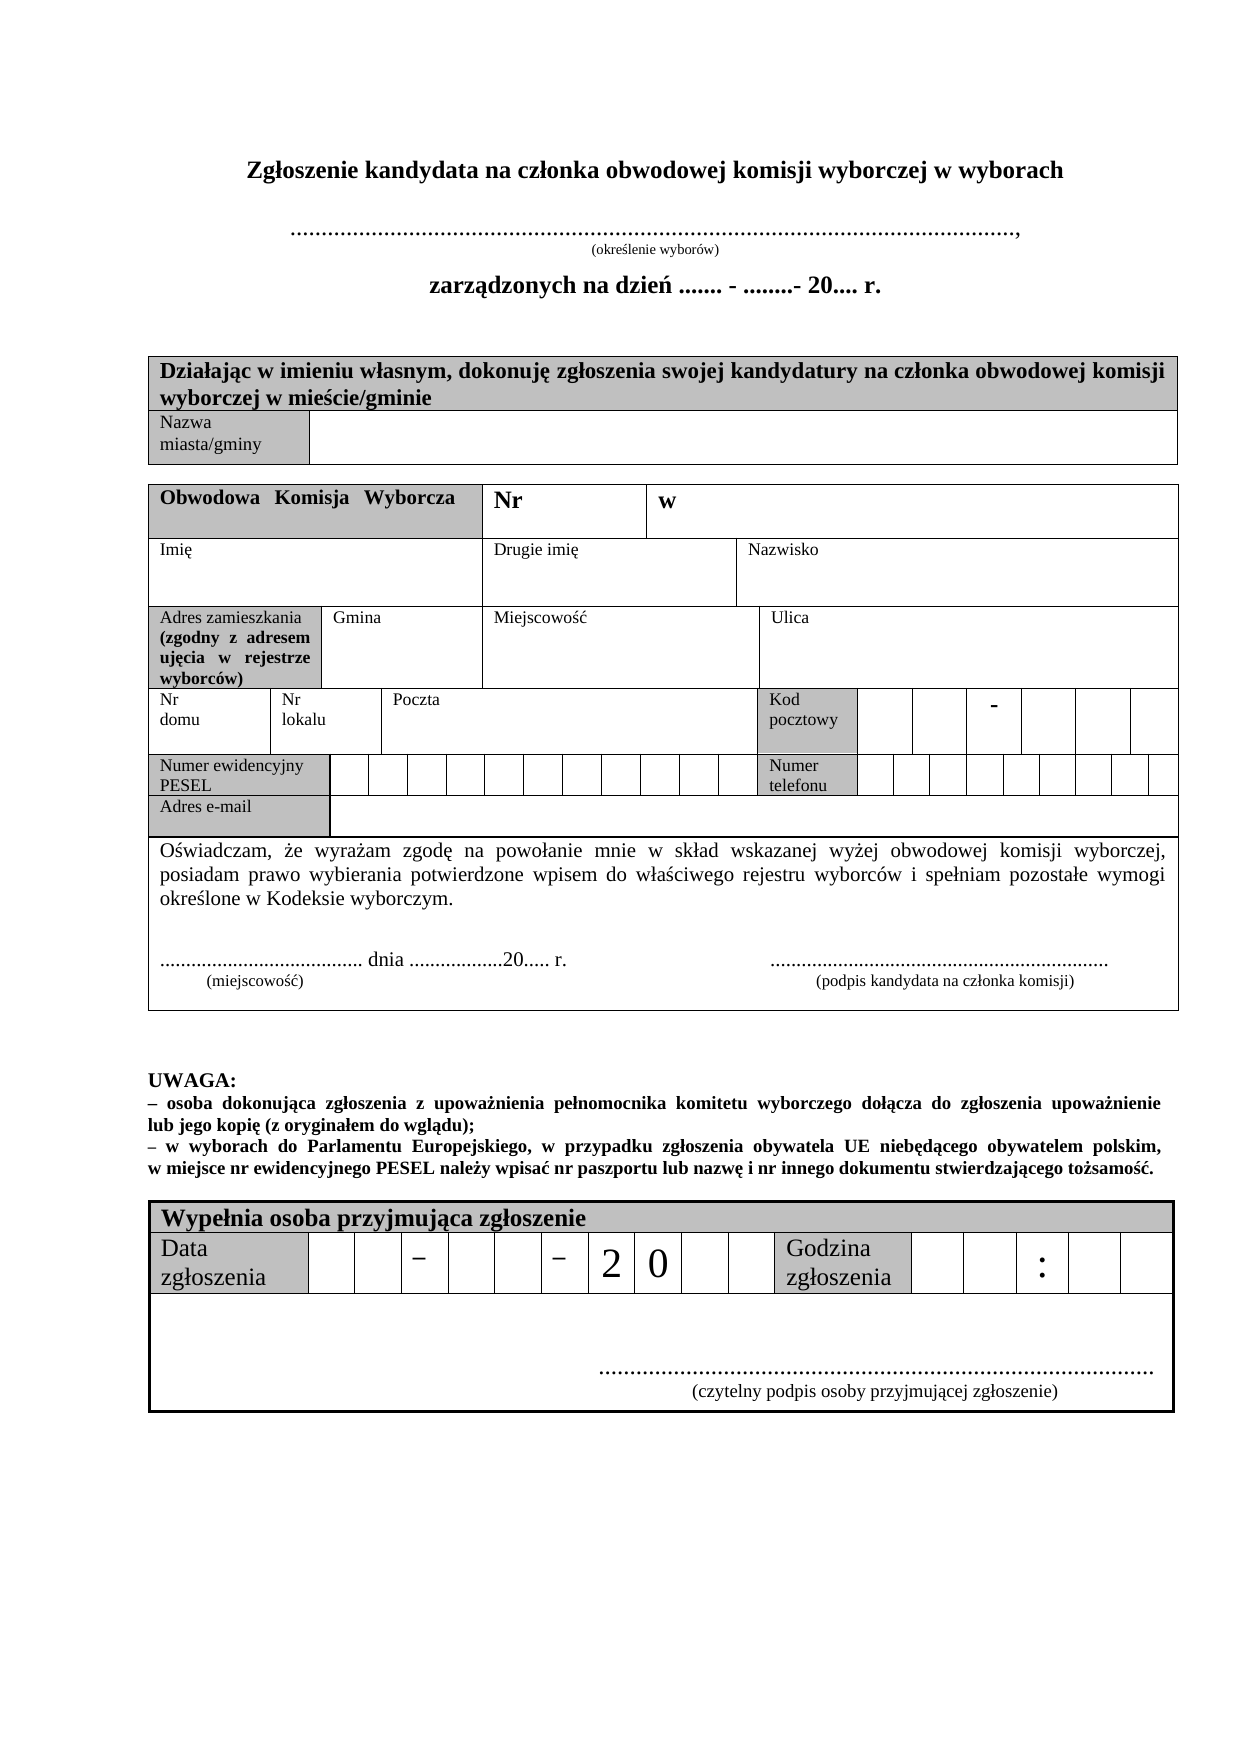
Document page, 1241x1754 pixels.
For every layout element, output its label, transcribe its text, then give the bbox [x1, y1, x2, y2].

table_cell [1022, 689, 1075, 753]
table_cell Oświadczam, że wyrażam zgodę na powołanie mnie w skład wskazanej wyżej obwodowej komisji wyborczej, posiadam prawo wybierania potwierdzone wpisem do właściwego rejestru wyborców i spełniam pozostałe wymogi określone w Kodeksie wyborczym. ....................................... dnia ..................20..... r. ................................................................. (miejscowość) (podpis kandydata na członka komisji) [149, 838, 1178, 1009]
text zarządzonych na dzień ....... - ........- 20.... r. [148, 270, 1162, 299]
table_cell [912, 1233, 963, 1293]
text UWAGA: [148, 1068, 1162, 1092]
table_cell [309, 1233, 354, 1293]
table_cell [680, 755, 718, 795]
table_header Nr [483, 485, 646, 538]
text – w wyborach do Parlamentu Europejskiego, w przypadku zgłoszenia obywatela UE niebędącego obywatelem polskim, w miejsce nr ewidencyjnego PESEL należy wpisać nr paszportu lub nazwę i nr innego dokumentu stwierdzającego tożsamość. [148, 1135, 1162, 1178]
text – osoba dokonująca zgłoszenia z upoważnienia pełnomocnika komitetu wyborczego dołącza do zgłoszenia upoważnienie lub jego kopię (z oryginałem do wglądu); [148, 1092, 1162, 1135]
table_cell [355, 1233, 401, 1293]
table_cell [682, 1233, 728, 1293]
table_cell [447, 755, 484, 795]
table_cell [1121, 1233, 1172, 1293]
text ...................................................................................................................., [148, 212, 1162, 241]
table_cell 2 [589, 1233, 634, 1293]
table_header Wypełnia osoba przyjmująca zgłoszenie [151, 1203, 1172, 1232]
table_cell [894, 755, 929, 795]
table_cell [495, 1233, 541, 1293]
text Zgłoszenie kandydata na członka obwodowej komisji wyborczej w wyborach [148, 155, 1162, 184]
table_cell [1076, 755, 1111, 795]
table_cell Nazwa miasta/gminy [149, 411, 309, 464]
table_cell [858, 689, 912, 753]
table_cell _ [542, 1233, 588, 1293]
table_cell [858, 755, 893, 795]
table_cell [1149, 755, 1178, 795]
table_cell [1004, 755, 1039, 795]
table_cell [449, 1233, 494, 1293]
table_cell [1076, 689, 1130, 753]
table_cell [641, 755, 679, 795]
table_header Działając w imieniu własnym, dokonuję zgłoszenia swojej kandydatury na członka obwodowej komisji wyborczej w mieście/gminie [149, 357, 1177, 410]
table_cell Numer telefonu [758, 755, 857, 795]
table_cell Poczta [382, 689, 757, 753]
table_cell [331, 755, 368, 795]
table_cell Data zgłoszenia [151, 1233, 308, 1293]
table_cell [967, 755, 1003, 795]
table_cell Adres e-mail [149, 796, 329, 836]
table_cell [524, 755, 562, 795]
table_cell [1131, 689, 1178, 753]
table_cell [930, 755, 966, 795]
table_cell Imię [149, 539, 482, 606]
table_cell [1040, 755, 1075, 795]
table_cell Nazwisko [737, 539, 1178, 606]
table_cell [729, 1233, 774, 1293]
table_cell [310, 411, 1177, 464]
table_cell [369, 755, 407, 795]
table_header Obwodowa Komisja Wyborcza [149, 485, 482, 538]
text (określenie wyborów) [148, 241, 1162, 270]
table_cell Numer ewidencyjny PESEL [149, 755, 329, 795]
table_cell Godzina zgłoszenia [775, 1233, 911, 1293]
table_cell Nr domu [149, 689, 270, 753]
table_cell [1069, 1233, 1120, 1293]
table_cell Ulica [760, 607, 1178, 688]
table_cell [964, 1233, 1016, 1293]
table_cell [331, 796, 1178, 836]
table_cell Drugie imię [483, 539, 736, 606]
table_cell [602, 755, 640, 795]
table_cell [1112, 755, 1148, 795]
table_cell _ [402, 1233, 448, 1293]
table_cell ......................................................................................... (czytelny podpis osoby przyjmującej zgłoszenie) [151, 1294, 1172, 1410]
table_header w [647, 485, 1178, 538]
table_cell Gmina [322, 607, 482, 688]
table_cell Kod pocztowy [758, 689, 857, 753]
table_cell - [967, 689, 1021, 753]
table_cell Miejscowość [483, 607, 759, 688]
table_cell : [1017, 1233, 1068, 1293]
table_cell [563, 755, 601, 795]
table_cell [719, 755, 757, 795]
table_cell 0 [635, 1233, 681, 1293]
table_cell Adres zamieszkania (zgodny z adresem ujęcia w rejestrze wyborców) [149, 607, 321, 688]
table_cell [485, 755, 523, 795]
table_cell [913, 689, 966, 753]
table_cell [408, 755, 446, 795]
table_cell Nr lokalu [271, 689, 381, 753]
